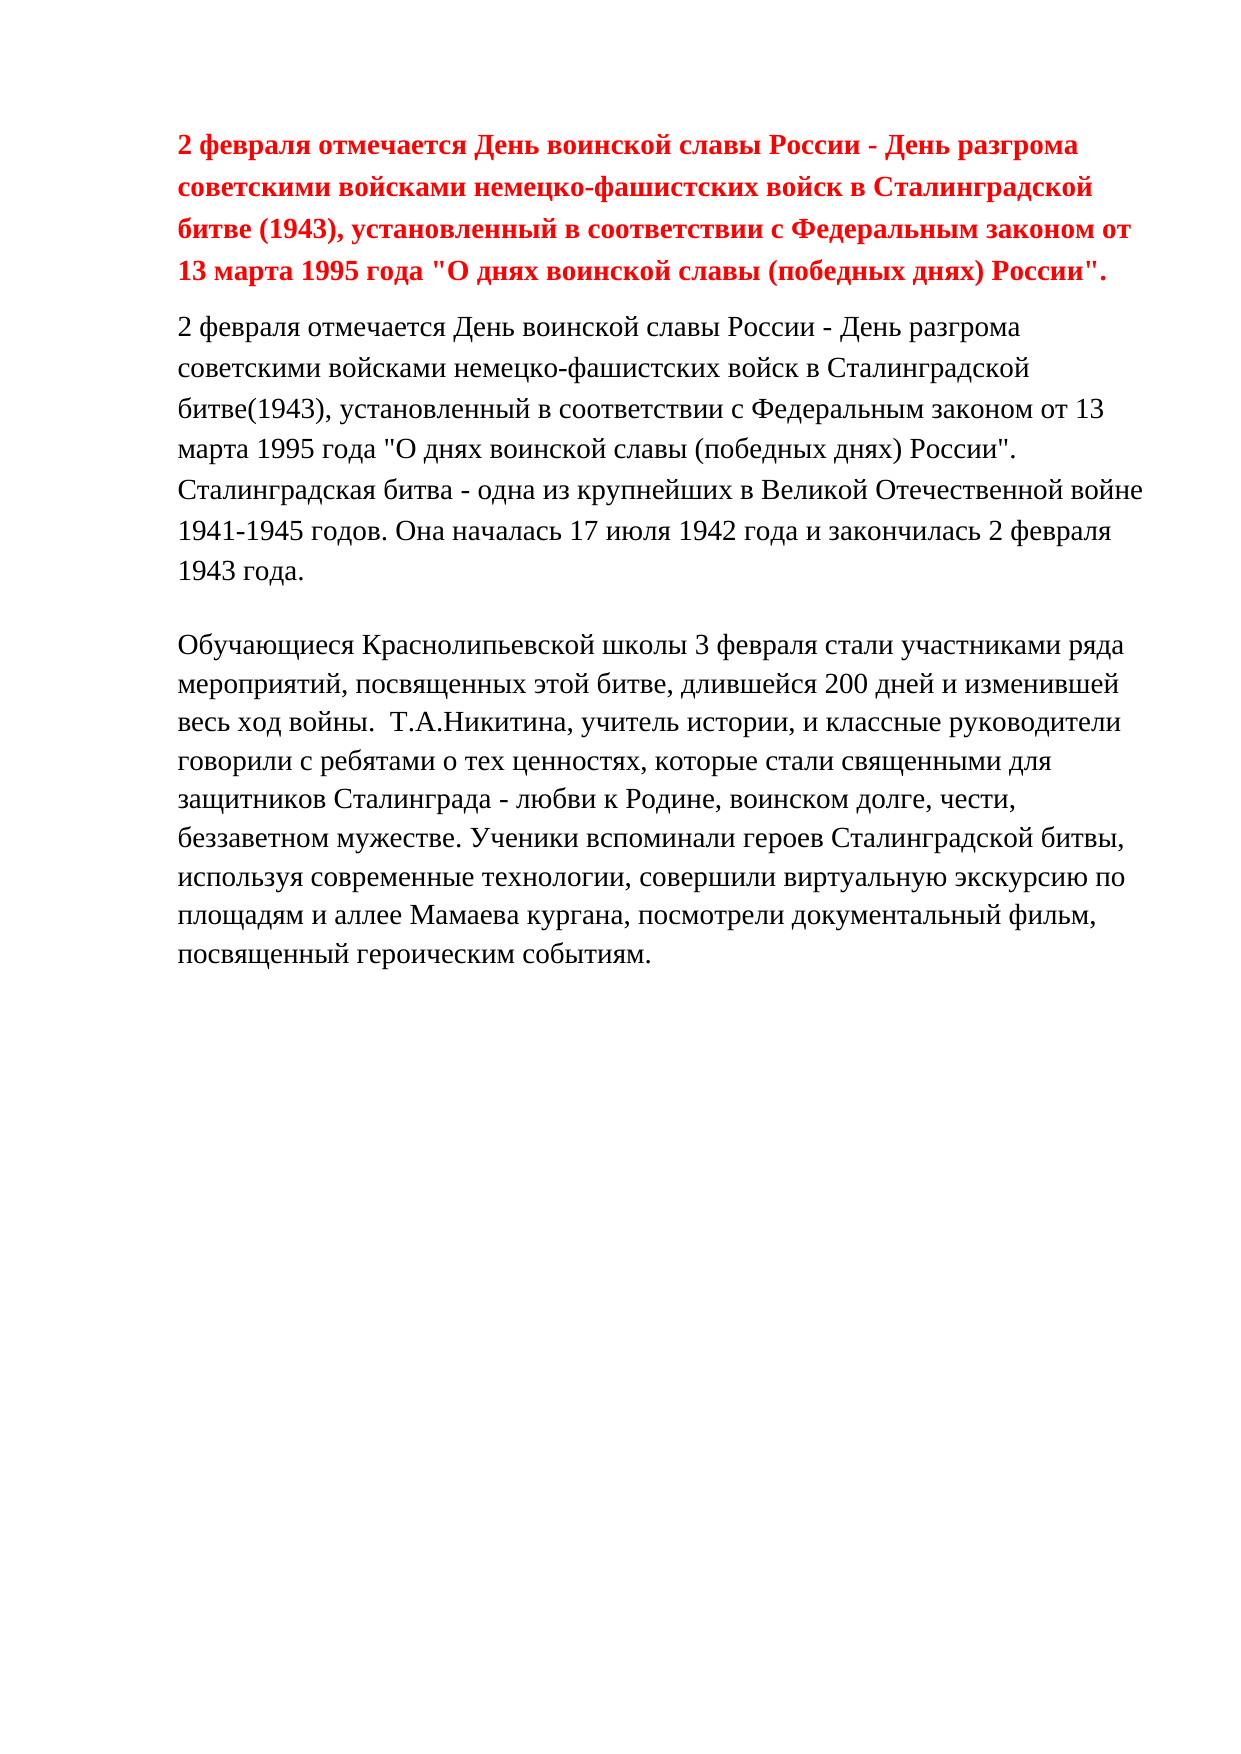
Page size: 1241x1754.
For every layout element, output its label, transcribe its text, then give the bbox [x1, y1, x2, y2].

text Сталинградская битва - одна из крупнейших в Великой Отечественной войне 1941-1945 годов. Она началась 17 июля 1942 года и закончилась 2 февраля 1943 года. [177, 465, 1152, 587]
text 2 февраля отмечается День воинской славы России - День разгрома советскими войсками немецко-фашистских войск в Сталинградской битве (1943), установленный в соответствии с Федеральным законом от 13 марта 1995 года "О днях воинской славы (победных днях) России". [177, 118, 1152, 287]
text 2 февраля отмечается День воинской славы России - День разгрома советскими войсками немецко-фашистских войск в Сталинградской битве(1943), установленный в соответствии с Федеральным законом от 13 марта 1995 года "О днях воинской славы (победных днях) России". [177, 302, 1152, 465]
text Обучающиеся Краснолипьевской школы 3 февраля стали участниками ряда мероприятий, посвященных этой битве, длившейся 200 дней и изменившей весь ход войны. Т.А.Никитина, учитель истории, и классные руководители говорили с ребятами о тех ценностях, которые стали священными для защитников Сталинграда - любви к Родине, воинском долге, чести, беззаветном мужестве. Ученики вспоминали героев Сталинградской битвы, используя современные технологии, совершили виртуальную экскурсию по площадям и аллее Мамаева кургана, посмотрели документальный фильм, посвященный героическим событиям. [177, 627, 1152, 969]
